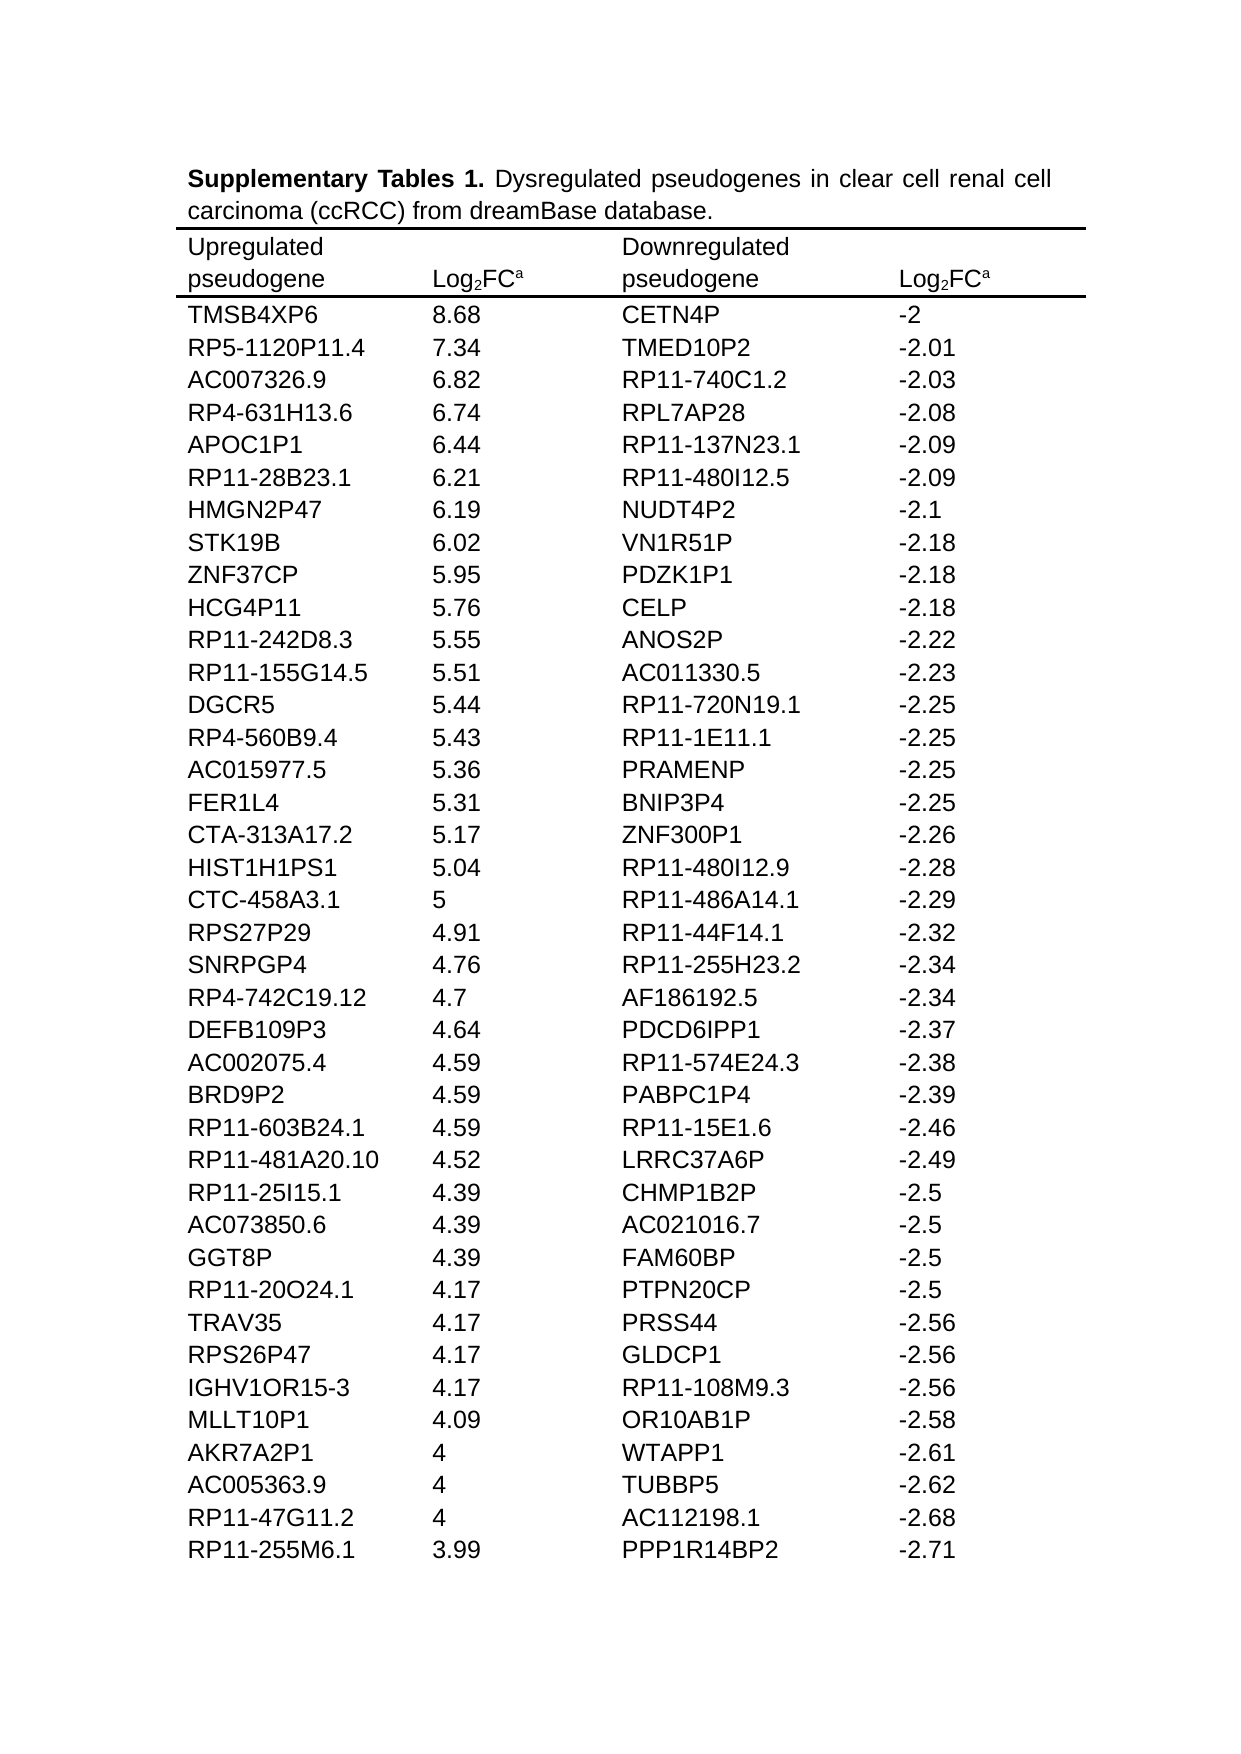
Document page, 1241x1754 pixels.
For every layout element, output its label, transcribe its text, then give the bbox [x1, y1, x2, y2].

table_cell 4.59 [421, 1078, 610, 1111]
table_cell -2.09 [888, 428, 1086, 461]
table_cell -2.03 [888, 363, 1086, 396]
table_cell 5.17 [421, 818, 610, 851]
table_cell ZNF300P1 [610, 818, 887, 851]
table_cell MLLT10P1 [176, 1403, 421, 1436]
table_cell 4 [421, 1501, 610, 1533]
table_cell 5.76 [421, 591, 610, 623]
table_cell RP11-242D8.3 [176, 623, 421, 656]
table_cell 6.44 [421, 428, 610, 461]
table_cell 3.99 [421, 1533, 610, 1566]
table_cell -2 [888, 298, 1086, 331]
table_cell OR10AB1P [610, 1403, 887, 1436]
table_cell RP11-108M9.3 [610, 1371, 887, 1403]
table_cell RPL7AP28 [610, 396, 887, 428]
table_cell 4.39 [421, 1176, 610, 1208]
table_cell 8.68 [421, 298, 610, 331]
table_cell -2.32 [888, 916, 1086, 948]
table_cell IGHV1OR15-3 [176, 1371, 421, 1403]
table_cell RP11-25I15.1 [176, 1176, 421, 1208]
table_cell -2.26 [888, 818, 1086, 851]
table_cell RP4-631H13.6 [176, 396, 421, 428]
table_cell TUBBP5 [610, 1468, 887, 1501]
table_cell CHMP1B2P [610, 1176, 887, 1208]
table_cell GLDCP1 [610, 1338, 887, 1371]
table_cell -2.46 [888, 1111, 1086, 1143]
table_cell BNIP3P4 [610, 786, 887, 818]
table_cell -2.1 [888, 493, 1086, 526]
table_cell RP11-47G11.2 [176, 1501, 421, 1533]
table_cell RP11-603B24.1 [176, 1111, 421, 1143]
table_cell -2.29 [888, 883, 1086, 916]
table_cell VN1R51P [610, 526, 887, 558]
table_cell -2.01 [888, 331, 1086, 363]
table_cell 6.02 [421, 526, 610, 558]
table_header Log2FCa [421, 230, 610, 295]
table_cell -2.23 [888, 656, 1086, 688]
table_cell RP11-486A14.1 [610, 883, 887, 916]
table_cell AC007326.9 [176, 363, 421, 396]
table_cell -2.18 [888, 526, 1086, 558]
table_cell RP11-574E24.3 [610, 1046, 887, 1078]
table_cell 5.04 [421, 851, 610, 883]
table_cell -2.56 [888, 1371, 1086, 1403]
table_cell TRAV35 [176, 1306, 421, 1338]
table_cell RP4-560B9.4 [176, 721, 421, 753]
table_cell 5.51 [421, 656, 610, 688]
table_cell 6.74 [421, 396, 610, 428]
table_cell BRD9P2 [176, 1078, 421, 1111]
table_cell -2.62 [888, 1468, 1086, 1501]
table_cell AC005363.9 [176, 1468, 421, 1501]
table_cell -2.5 [888, 1208, 1086, 1241]
table_cell RP11-255M6.1 [176, 1533, 421, 1566]
table_cell 4 [421, 1436, 610, 1468]
table_cell PRAMENP [610, 753, 887, 786]
table_cell 4.17 [421, 1338, 610, 1371]
table_cell ANOS2P [610, 623, 887, 656]
table_cell APOC1P1 [176, 428, 421, 461]
table_cell -2.71 [888, 1533, 1086, 1566]
table_cell -2.56 [888, 1306, 1086, 1338]
table_cell RPS26P47 [176, 1338, 421, 1371]
table_cell 4.91 [421, 916, 610, 948]
table_cell RP4-742C19.12 [176, 981, 421, 1013]
table_cell 6.19 [421, 493, 610, 526]
table_cell 4.39 [421, 1241, 610, 1273]
table_cell PPP1R14BP2 [610, 1533, 887, 1566]
table_cell 5.95 [421, 558, 610, 591]
table_cell HMGN2P47 [176, 493, 421, 526]
table_cell DEFB109P3 [176, 1013, 421, 1046]
table_cell HCG4P11 [176, 591, 421, 623]
table_cell -2.28 [888, 851, 1086, 883]
table_cell -2.68 [888, 1501, 1086, 1533]
table_header Log2FCa [888, 230, 1086, 295]
table_cell -2.34 [888, 981, 1086, 1013]
table_cell 5.36 [421, 753, 610, 786]
table_cell GGT8P [176, 1241, 421, 1273]
table_cell -2.25 [888, 753, 1086, 786]
table_cell RP11-155G14.5 [176, 656, 421, 688]
table_cell -2.18 [888, 558, 1086, 591]
table_cell WTAPP1 [610, 1436, 887, 1468]
table_cell 4.59 [421, 1046, 610, 1078]
table_header Downregulated pseudogene [610, 230, 887, 295]
table_cell RP5-1120P11.4 [176, 331, 421, 363]
table_cell 4.17 [421, 1371, 610, 1403]
table_cell 4.09 [421, 1403, 610, 1436]
table_cell AC073850.6 [176, 1208, 421, 1241]
table_cell -2.5 [888, 1176, 1086, 1208]
table_cell RP11-480I12.5 [610, 461, 887, 493]
table_cell PTPN20CP [610, 1273, 887, 1306]
table_cell AC015977.5 [176, 753, 421, 786]
text Supplementary Tables 1. Dysregulated pseudogenes in clear cell renal cell carcinoma (ccRCC) from dreamBase database. [187, 162, 1053, 227]
table_cell SNRPGP4 [176, 948, 421, 981]
table_cell CTC-458A3.1 [176, 883, 421, 916]
table_cell -2.5 [888, 1241, 1086, 1273]
table_cell 4.59 [421, 1111, 610, 1143]
table_cell RP11-137N23.1 [610, 428, 887, 461]
table_cell RP11-44F14.1 [610, 916, 887, 948]
table_cell -2.22 [888, 623, 1086, 656]
table_cell 5.55 [421, 623, 610, 656]
table_cell DGCR5 [176, 688, 421, 721]
table_cell CELP [610, 591, 887, 623]
table_cell TMSB4XP6 [176, 298, 421, 331]
table_cell AC002075.4 [176, 1046, 421, 1078]
table_cell PRSS44 [610, 1306, 887, 1338]
table_cell FER1L4 [176, 786, 421, 818]
table_cell FAM60BP [610, 1241, 887, 1273]
table_cell 5 [421, 883, 610, 916]
table_cell AF186192.5 [610, 981, 887, 1013]
table_cell RP11-255H23.2 [610, 948, 887, 981]
table_cell -2.5 [888, 1273, 1086, 1306]
table_cell 4.52 [421, 1143, 610, 1176]
table_cell NUDT4P2 [610, 493, 887, 526]
table_cell RP11-20O24.1 [176, 1273, 421, 1306]
table_cell PDZK1P1 [610, 558, 887, 591]
table_cell AC011330.5 [610, 656, 887, 688]
table_cell 7.34 [421, 331, 610, 363]
table_header Upregulated pseudogene [176, 230, 421, 295]
table_cell 5.31 [421, 786, 610, 818]
table_cell -2.08 [888, 396, 1086, 428]
table_cell 4.17 [421, 1273, 610, 1306]
table_cell 4.39 [421, 1208, 610, 1241]
table_cell -2.61 [888, 1436, 1086, 1468]
table_cell RP11-720N19.1 [610, 688, 887, 721]
table_cell 4.7 [421, 981, 610, 1013]
table_cell -2.18 [888, 591, 1086, 623]
table_cell AC112198.1 [610, 1501, 887, 1533]
table_cell RP11-481A20.10 [176, 1143, 421, 1176]
table_cell AC021016.7 [610, 1208, 887, 1241]
table_cell -2.58 [888, 1403, 1086, 1436]
table_cell RP11-15E1.6 [610, 1111, 887, 1143]
table_cell 4.64 [421, 1013, 610, 1046]
table_cell TMED10P2 [610, 331, 887, 363]
table_cell RP11-740C1.2 [610, 363, 887, 396]
table_cell -2.09 [888, 461, 1086, 493]
table_cell RP11-1E11.1 [610, 721, 887, 753]
table_cell -2.38 [888, 1046, 1086, 1078]
table_cell 4.17 [421, 1306, 610, 1338]
table_cell 5.44 [421, 688, 610, 721]
table_cell PDCD6IPP1 [610, 1013, 887, 1046]
table_cell -2.37 [888, 1013, 1086, 1046]
table_cell PABPC1P4 [610, 1078, 887, 1111]
table_cell -2.25 [888, 688, 1086, 721]
table_cell RP11-28B23.1 [176, 461, 421, 493]
table_cell -2.49 [888, 1143, 1086, 1176]
table_cell AKR7A2P1 [176, 1436, 421, 1468]
table_cell -2.25 [888, 721, 1086, 753]
table_cell -2.56 [888, 1338, 1086, 1371]
table_cell 4.76 [421, 948, 610, 981]
table_cell HIST1H1PS1 [176, 851, 421, 883]
table_cell 5.43 [421, 721, 610, 753]
table_cell LRRC37A6P [610, 1143, 887, 1176]
table_cell -2.39 [888, 1078, 1086, 1111]
table_cell -2.34 [888, 948, 1086, 981]
table_cell RPS27P29 [176, 916, 421, 948]
table_cell CETN4P [610, 298, 887, 331]
table_cell -2.25 [888, 786, 1086, 818]
table_cell 6.82 [421, 363, 610, 396]
table_cell 6.21 [421, 461, 610, 493]
table_cell RP11-480I12.9 [610, 851, 887, 883]
table_cell ZNF37CP [176, 558, 421, 591]
table_cell STK19B [176, 526, 421, 558]
table_cell 4 [421, 1468, 610, 1501]
table_cell CTA-313A17.2 [176, 818, 421, 851]
